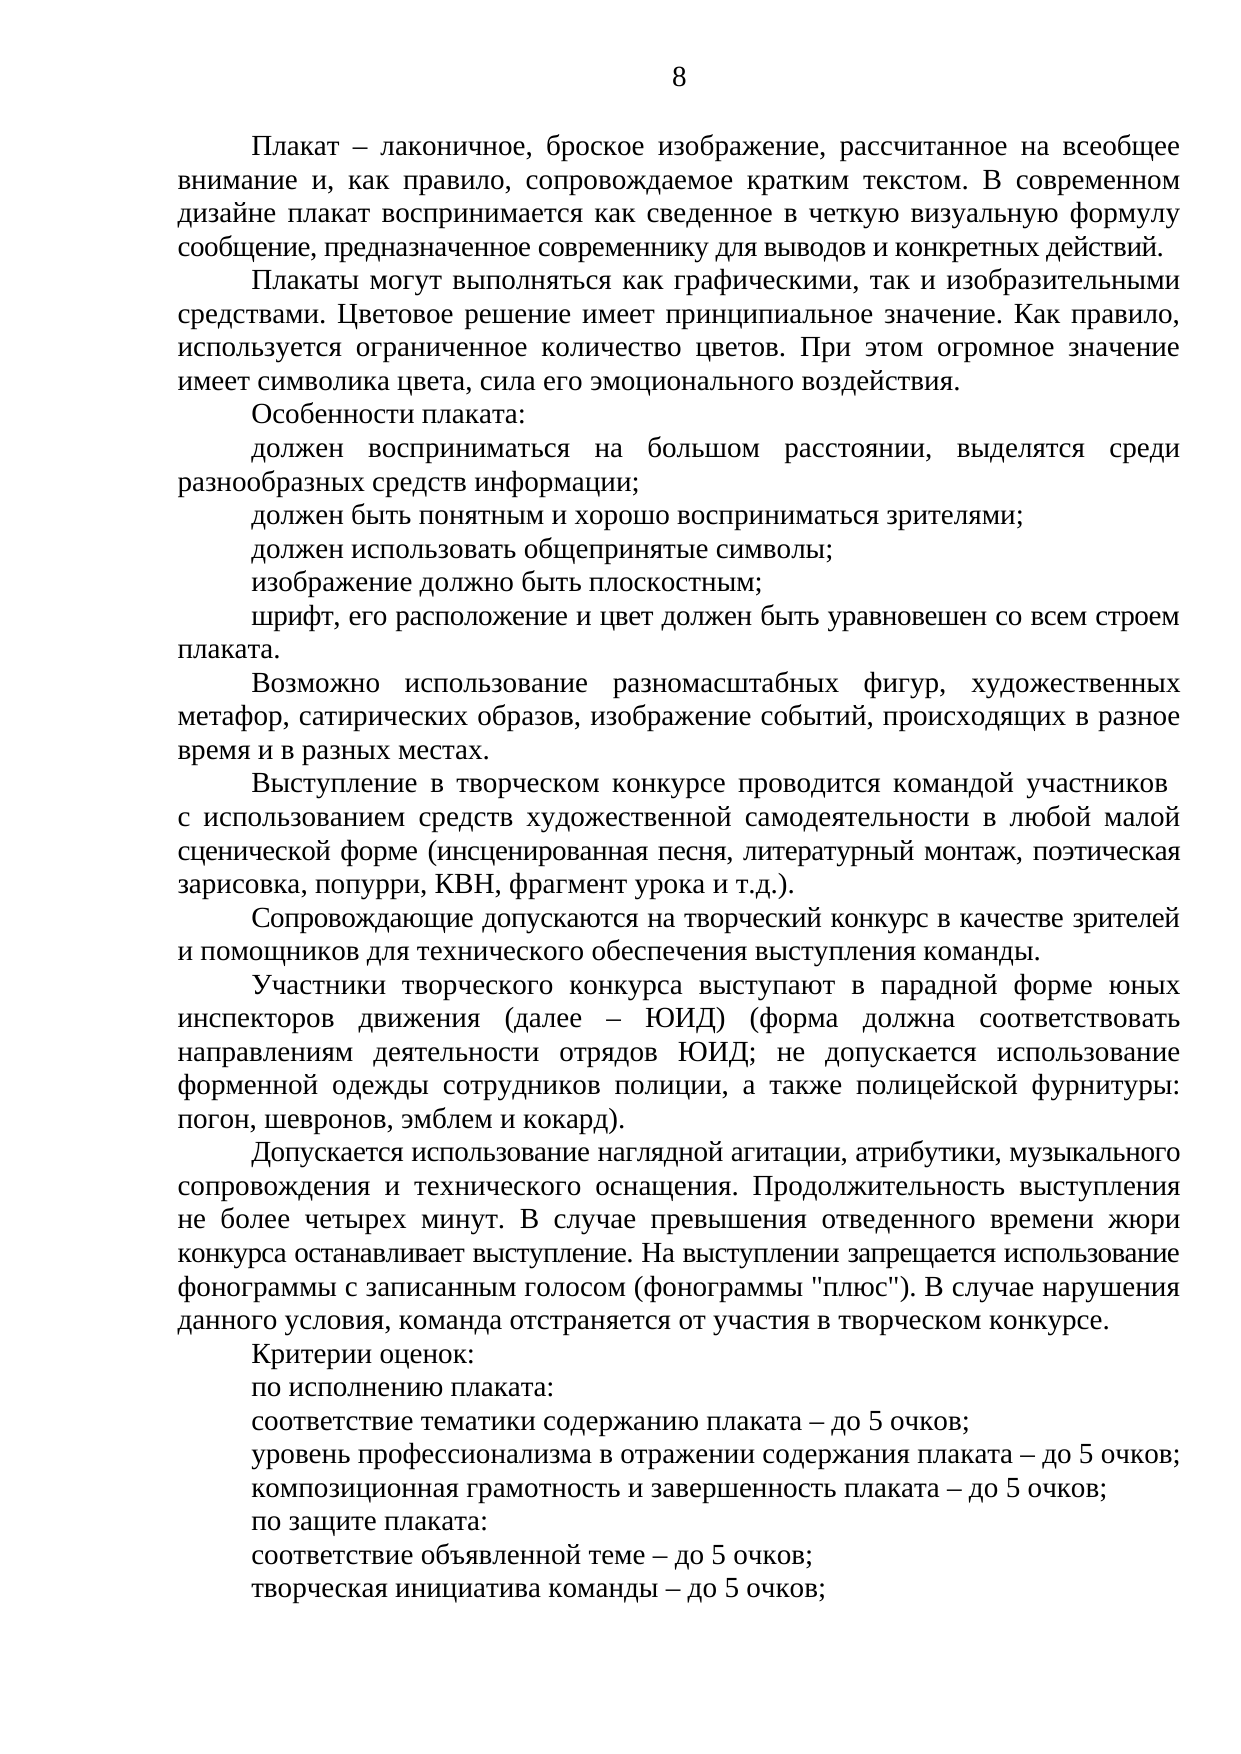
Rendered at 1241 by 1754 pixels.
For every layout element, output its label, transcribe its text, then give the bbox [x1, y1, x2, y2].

text Возможно использование разномасштабных фигур, художественных метафор, сатирических образов, изображение событий, происходящих в разное время и в разных местах. [177, 665, 1181, 766]
text Выступление в творческом конкурсе проводится командой участников с использованием средств художественной самодеятельности в любой малой сценической форме (инсценированная песня, литературный монтаж, поэтическая зарисовка, попурри, КВН, фрагмент урока и т.д.). [177, 766, 1181, 900]
text Критерии оценок: [177, 1336, 1181, 1369]
text Сопровождающие допускаются на творческий конкурс в качестве зрителей и помощников для технического обеспечения выступления команды. [177, 900, 1181, 967]
text шрифт, его расположение и цвет должен быть уравновешен со всем строем плаката. [177, 598, 1181, 665]
text композиционная грамотность и завершенность плаката – до 5 очков; [177, 1470, 1181, 1503]
text должен восприниматься на большом расстоянии, выделятся среди разнообразных средств информации; [177, 430, 1181, 497]
text должен быть понятным и хорошо восприниматься зрителями; [177, 497, 1181, 531]
text по исполнению плаката: [177, 1369, 1181, 1403]
text творческая инициатива команды – до 5 очков; [177, 1571, 1181, 1604]
text уровень профессионализма в отражении содержания плаката – до 5 очков; [177, 1436, 1181, 1470]
text изображение должно быть плоскостным; [177, 564, 1181, 598]
text Плакат – лаконичное, броское изображение, рассчитанное на всеобщее внимание и, как правило, сопровождаемое кратким текстом. В современном дизайне плакат воспринимается как сведенное в четкую визуальную формулу сообщение, предназначенное современнику для выводов и конкретных действий. [177, 128, 1181, 262]
text Плакаты могут выполняться как графическими, так и изобразительными средствами. Цветовое решение имеет принципиальное значение. Как правило, используется ограниченное количество цветов. При этом огромное значение имеет символика цвета, сила его эмоционального воздействия. [177, 262, 1181, 397]
text соответствие объявленной теме – до 5 очков; [177, 1537, 1181, 1571]
text по защите плаката: [177, 1503, 1181, 1537]
text Участники творческого конкурса выступают в парадной форме юных инспекторов движения (далее – ЮИД) (форма должна соответствовать направлениям деятельности отрядов ЮИД; не допускается использование форменной одежды сотрудников полиции, а также полицейской фурнитуры: погон, шевронов, эмблем и кокард). [177, 967, 1181, 1134]
text должен использовать общепринятые символы; [177, 531, 1181, 564]
text Допускается использование наглядной агитации, атрибутики, музыкального сопровождения и технического оснащения. Продолжительность выступления не более четырех минут. В случае превышения отведенного времени жюри конкурса останавливает выступление. На выступлении запрещается использование фонограммы с записанным голосом (фонограммы "плюс"). В случае нарушения данного условия, команда отстраняется от участия в творческом конкурсе. [177, 1134, 1181, 1336]
text соответствие тематики содержанию плаката – до 5 очков; [177, 1403, 1181, 1436]
text Особенности плаката: [177, 397, 1181, 430]
